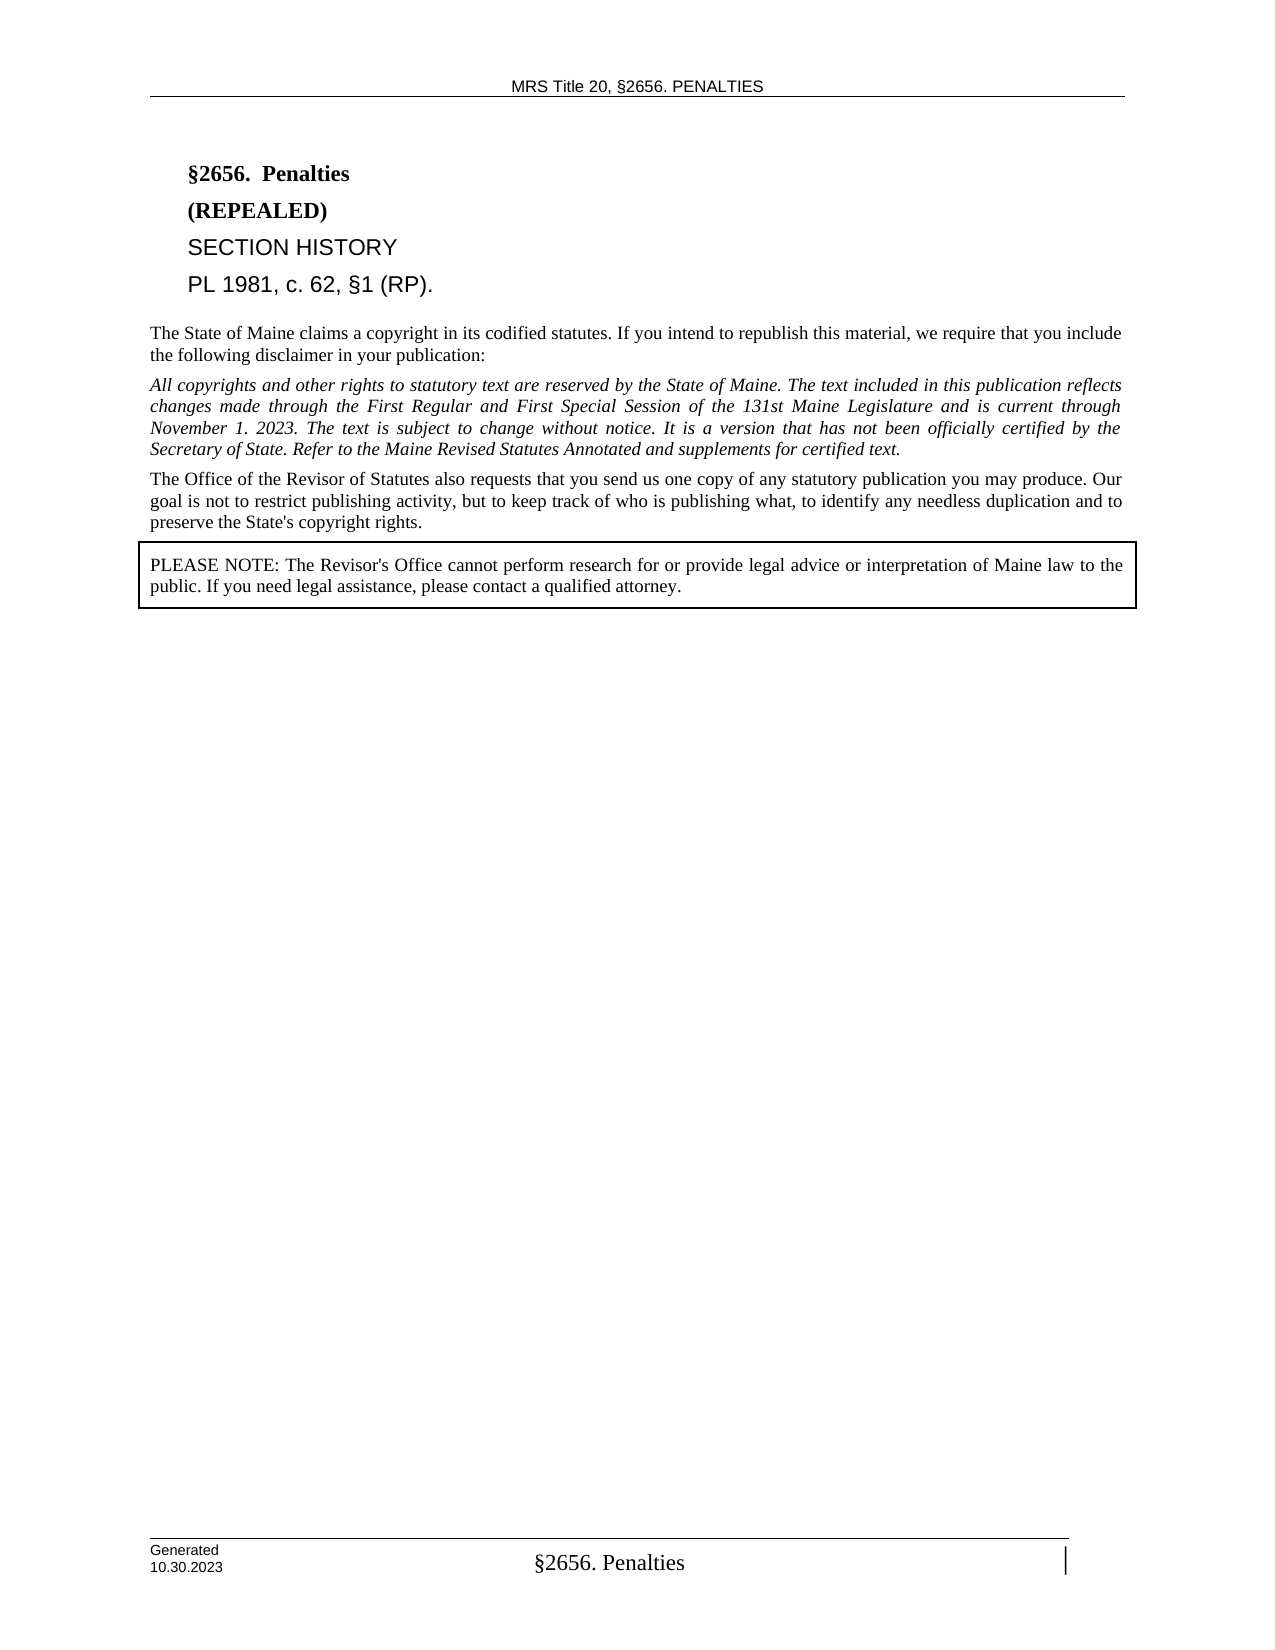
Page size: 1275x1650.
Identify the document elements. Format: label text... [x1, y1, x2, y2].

text The Office of the Revisor of Statutes also requests that you send us one copy of any statutory publication you may produce. Our goal is not to restrict publishing activity, but to keep track of who is publishing what, to identify any needless duplication and to preserve the State's copyright rights. [150, 468, 1125, 533]
text The State of Maine claims a copyright in its codified statutes. If you intend to republish this material, we require that you include the following disclaimer in your publication: [150, 322, 1125, 365]
text SECTION HISTORY [187, 234, 1125, 260]
text PL 1981, c. 62, §1 (RP). [187, 271, 1125, 297]
text §2656. Penalties [187, 160, 1125, 187]
text (REPEALED) [187, 197, 1125, 223]
text All copyrights and other rights to statutory text are reserved by the State of Maine. The text included in this publication reflects changes made through the First Regular and First Special Session of the 131st Maine Legislature and is current through November 1. 2023 . The text is subject to change without notice. It is a version that has not been officially certified by the Secretary of State. Refer to the Maine Revised Statutes Annotated and supplements for certified text. [150, 373, 1125, 460]
text PLEASE NOTE: The Revisor's Office cannot perform research for or provide legal advice or interpretation of Maine law to the public. If you need legal assistance, please contact a qualified attorney. [140, 543, 1135, 607]
